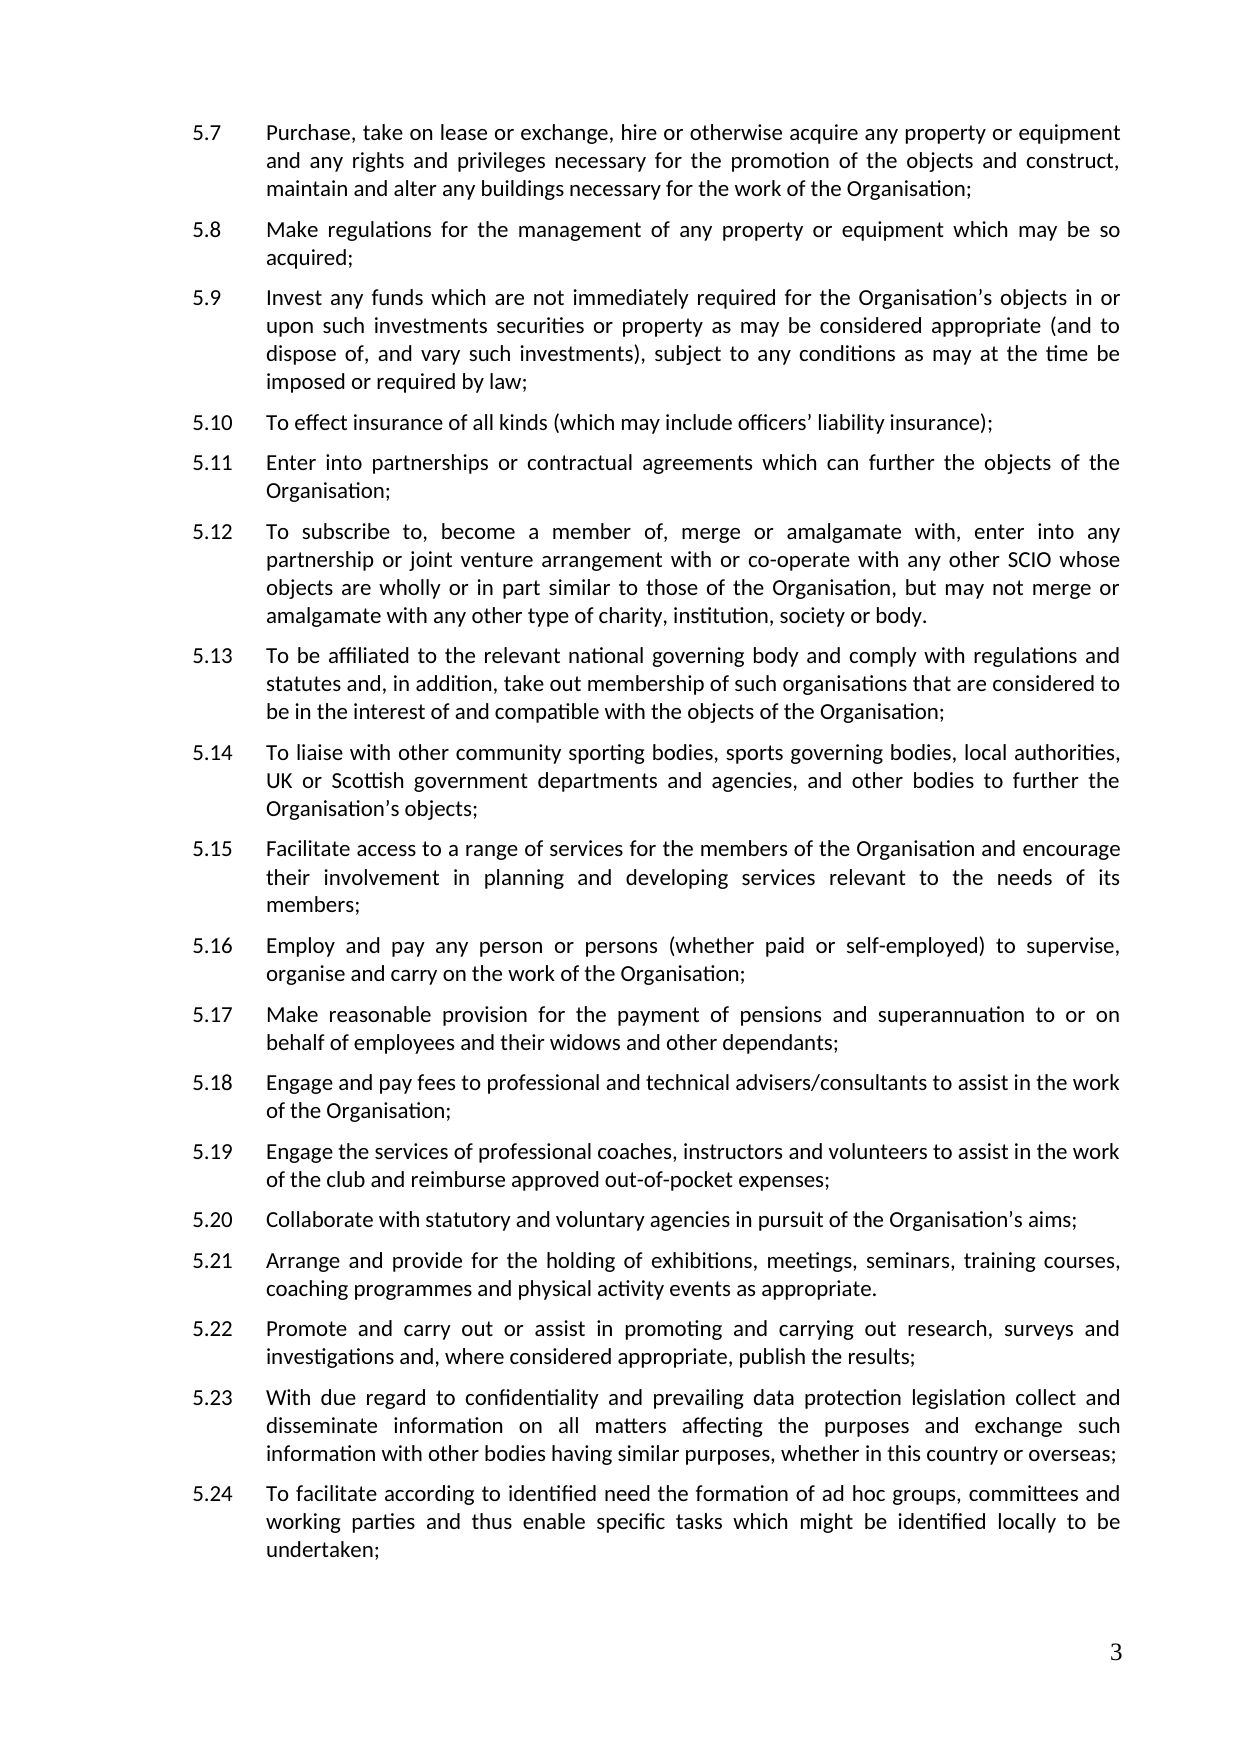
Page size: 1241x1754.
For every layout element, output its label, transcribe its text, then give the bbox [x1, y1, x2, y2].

text With due regard to confidentiality and prevailing data protection legislation collect and disseminate information on all matters affecting the purposes and exchange such information with other bodies having similar purposes, whether in this country or overseas; [192, 1383, 1122, 1467]
text To effect insurance of all kinds (which may include officers’ liability insurance); [192, 408, 1122, 436]
text Make reasonable provision for the payment of pensions and superannuation to or on behalf of employees and their widows and other dependants; [192, 1000, 1122, 1056]
text To be affiliated to the relevant national governing body and comply with regulations and statutes and, in addition, take out membership of such organisations that are considered to be in the interest of and compatible with the objects of the Organisation; [192, 641, 1122, 726]
text Purchase, take on lease or exchange, hire or otherwise acquire any property or equipment and any rights and privileges necessary for the promotion of the objects and construct, maintain and alter any buildings necessary for the work of the Organisation; [192, 118, 1122, 202]
text Make regulations for the management of any property or equipment which may be so acquired; [192, 215, 1122, 271]
text Arrange and provide for the holding of exhibitions, meetings, seminars, training courses, coaching programmes and physical activity events as appropriate. [192, 1246, 1122, 1302]
text To subscribe to, become a member of, merge or amalgamate with, enter into any partnership or joint venture arrangement with or co-operate with any other SCIO whose objects are wholly or in part similar to those of the Organisation, but may not merge or amalgamate with any other type of charity, institution, society or body. [192, 517, 1122, 629]
text Enter into partnerships or contractual agreements which can further the objects of the Organisation; [192, 448, 1122, 504]
text Collaborate with statutory and voluntary agencies in pursuit of the Organisation’s aims; [192, 1205, 1122, 1233]
text Invest any funds which are not immediately required for the Organisation’s objects in or upon such investments securities or property as may be considered appropriate (and to dispose of, and vary such investments), subject to any conditions as may at the time be imposed or required by law; [192, 283, 1122, 395]
text To facilitate according to identified need the formation of ad hoc groups, committees and working parties and thus enable specific tasks which might be identified locally to be undertaken; [192, 1479, 1122, 1563]
text Facilitate access to a range of services for the members of the Organisation and encourage their involvement in planning and developing services relevant to the needs of its members; [192, 834, 1122, 919]
text Promote and carry out or assist in promoting and carrying out research, surveys and investigations and, where considered appropriate, publish the results; [192, 1314, 1122, 1370]
text Engage and pay fees to professional and technical advisers/consultants to assist in the work of the Organisation; [192, 1068, 1122, 1124]
text Engage the services of professional coaches, instructors and volunteers to assist in the work of the club and reimburse approved out-of-pocket expenses; [192, 1137, 1122, 1193]
text To liaise with other community sporting bodies, sports governing bodies, local authorities, UK or Scottish government departments and agencies, and other bodies to further the Organisation’s objects; [192, 738, 1122, 822]
text Employ and pay any person or persons (whether paid or self-employed) to supervise, organise and carry on the work of the Organisation; [192, 931, 1122, 987]
